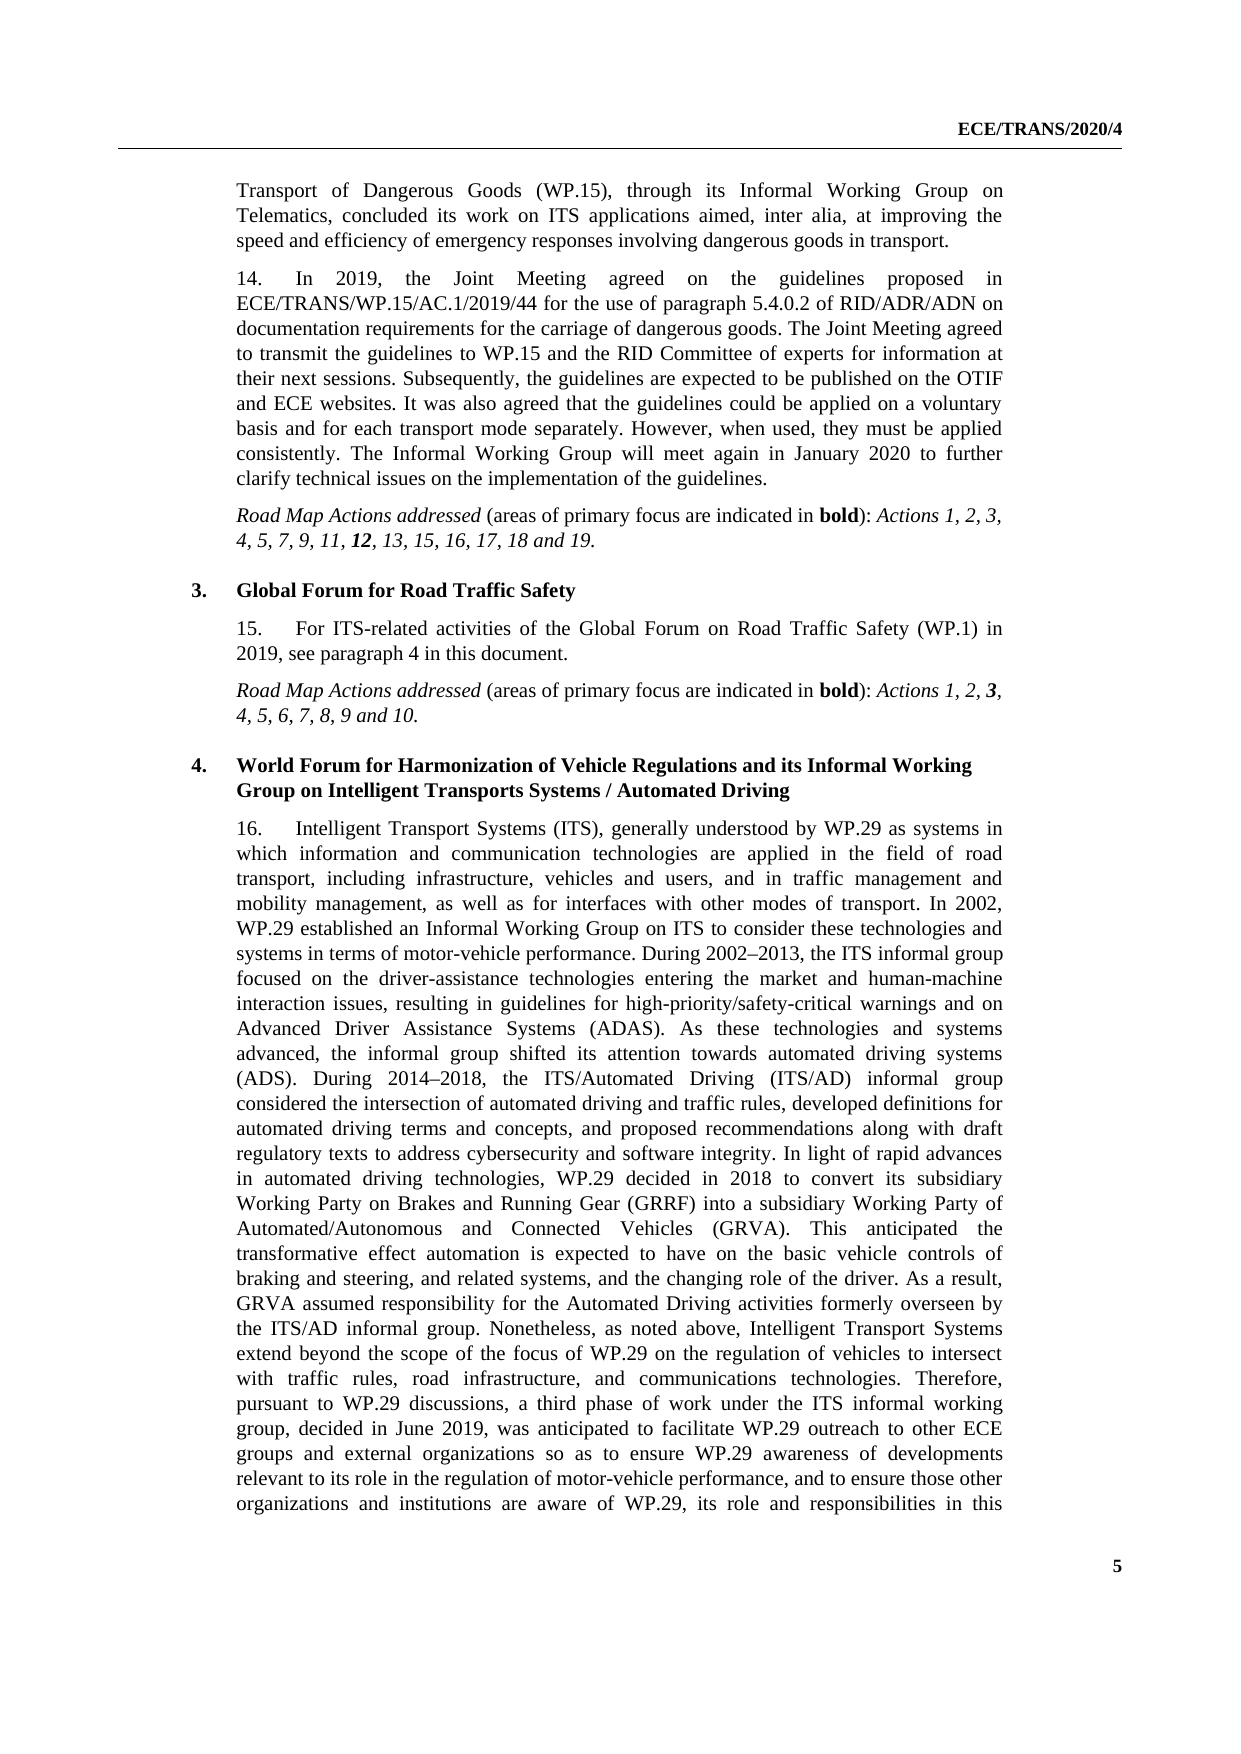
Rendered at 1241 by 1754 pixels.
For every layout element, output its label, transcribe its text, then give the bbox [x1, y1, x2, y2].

text Road Map Actions addressed (areas of primary focus are indicated in bold): Actions 1, 2, 3, 4, 5, 7, 9, 11, 12, 13, 15, 16, 17, 18 and 19. [236, 502, 1004, 552]
text Road Map Actions addressed (areas of primary focus are indicated in bold): Actions 1, 2, 3, 4, 5, 6, 7, 8, 9 and 10. [236, 677, 1004, 727]
text 15. For ITS-related activities of the Global Forum on Road Traffic Safety (WP.1) in 2019, see paragraph 4 in this document. [236, 615, 1004, 665]
text 4. World Forum for Harmonization of Vehicle Regulations and its Informal Working Group on Intelligent Transports Systems / Automated Driving [118, 752, 1004, 802]
text 3. Global Forum for Road Traffic Safety [118, 577, 1004, 602]
text 14. In 2019, the Joint Meeting agreed on the guidelines proposed in ECE/TRANS/WP.15/AC.1/2019/44 for the use of paragraph 5.4.0.2 of RID/ADR/ADN on documentation requirements for the carriage of dangerous goods. The Joint Meeting agreed to transmit the guidelines to WP.15 and the RID Committee of experts for information at their next sessions. Subsequently, the guidelines are expected to be published on the OTIF and ECE websites. It was also agreed that the guidelines could be applied on a voluntary basis and for each transport mode separately. However, when used, they must be applied consistently. The Informal Working Group will meet again in January 2020 to further clarify technical issues on the implementation of the guidelines. [236, 265, 1004, 490]
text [236, 177, 1004, 252]
